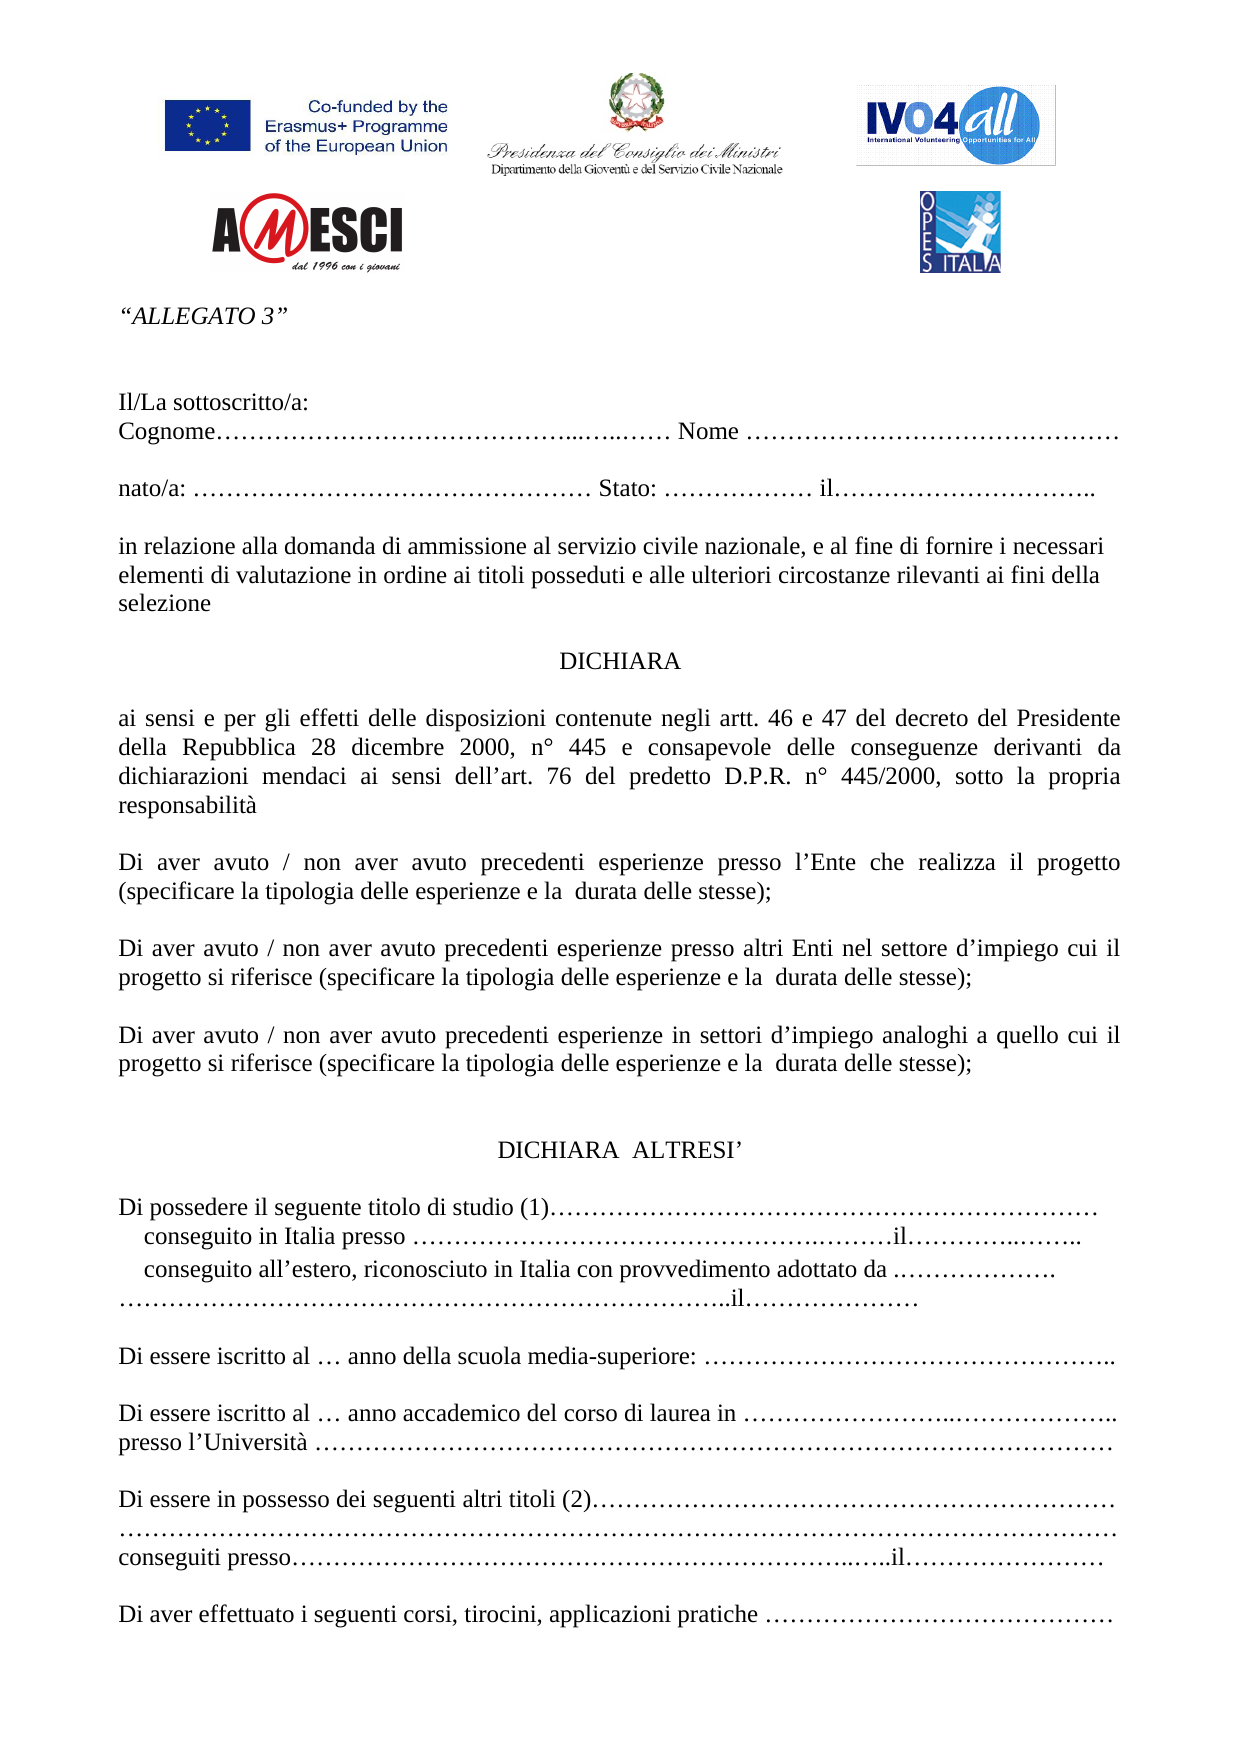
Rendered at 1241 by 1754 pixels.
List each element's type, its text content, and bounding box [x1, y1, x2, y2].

text  conseguito all’estero, riconosciuto in Italia con provvedimento adottato da .……………….………………………………………………………………..il………………… [118, 1254, 1122, 1312]
text nato/a: ………………………………………… Stato: ……………… il………………………….. [118, 473, 1122, 502]
text Di aver effettuato i seguenti corsi, tirocini, applicazioni pratiche …………………………………… [118, 1599, 1122, 1628]
text DICHIARA [118, 646, 1122, 675]
text presso l’Università …………………………………………………………………………………… [118, 1427, 1122, 1456]
text ………………………………………………………………………………………………………… [118, 1513, 1122, 1542]
text “ALLEGATO [118, 301, 1122, 330]
picture [856, 85, 1056, 166]
picture [997, 213, 1001, 224]
text Di essere iscritto al … anno della scuola media-superiore: ………………………………………….. [118, 1341, 1122, 1369]
text  conseguito in Italia presso ………………………………………….………il…………..…….. [118, 1221, 1122, 1250]
picture [486, 73, 784, 178]
picture [920, 191, 1001, 273]
text conseguiti presso…………………………………………………………..…..il…………………… [118, 1542, 1122, 1571]
text ai sensi e per gli effetti delle disposizioni contenute negli artt. 46 e 47 del decreto del Presidente della Repubblica 28 dicembre 2000, n° 445 e consapevole delle conseguenze derivanti da dichiarazioni mendaci ai sensi dell’art. 76 del predetto D.P.R. n° 445/2000, sotto la propria responsabilità [118, 703, 1122, 818]
text Cognome……………………………………...…..…… Nome ……………………………………… [118, 416, 1122, 445]
text Di essere iscritto al … anno accademico del corso di laurea in ……………………..……………….. [118, 1398, 1122, 1427]
text in relazione alla domanda di ammissione al servizio civile nazionale, e al fine di fornire i necessari elementi di valutazione in ordine ai titoli posseduti e alle ulteriori circostanze rilevanti ai fini della selezione [118, 531, 1122, 617]
text Di aver avuto / non aver avuto precedenti esperienze in settori d’impiego analoghi a quello cui il progetto si riferisce (specificare la tipologia delle esperienze e la durata delle stesse); [118, 1020, 1122, 1077]
text DICHIARA ALTRESI’ [118, 1135, 1122, 1163]
picture [210, 191, 404, 273]
text Di essere in possesso dei seguenti altri titoli (2)……………………………………………………… [118, 1484, 1122, 1513]
text Di aver avuto / non aver avuto precedenti esperienze presso l’Ente che realizza il progetto (specificare la tipologia delle esperienze e la durata delle stesse); [118, 847, 1122, 905]
text Il/La sottoscritto/a: [118, 387, 1122, 416]
text Di aver avuto / non aver avuto precedenti esperienze presso altri Enti nel settore d’impiego cui il progetto si riferisce (specificare la tipologia delle esperienze e la durata delle stesse); [118, 933, 1122, 991]
text Di possedere il seguente titolo di studio (1)………………………………………………………… [118, 1192, 1122, 1221]
